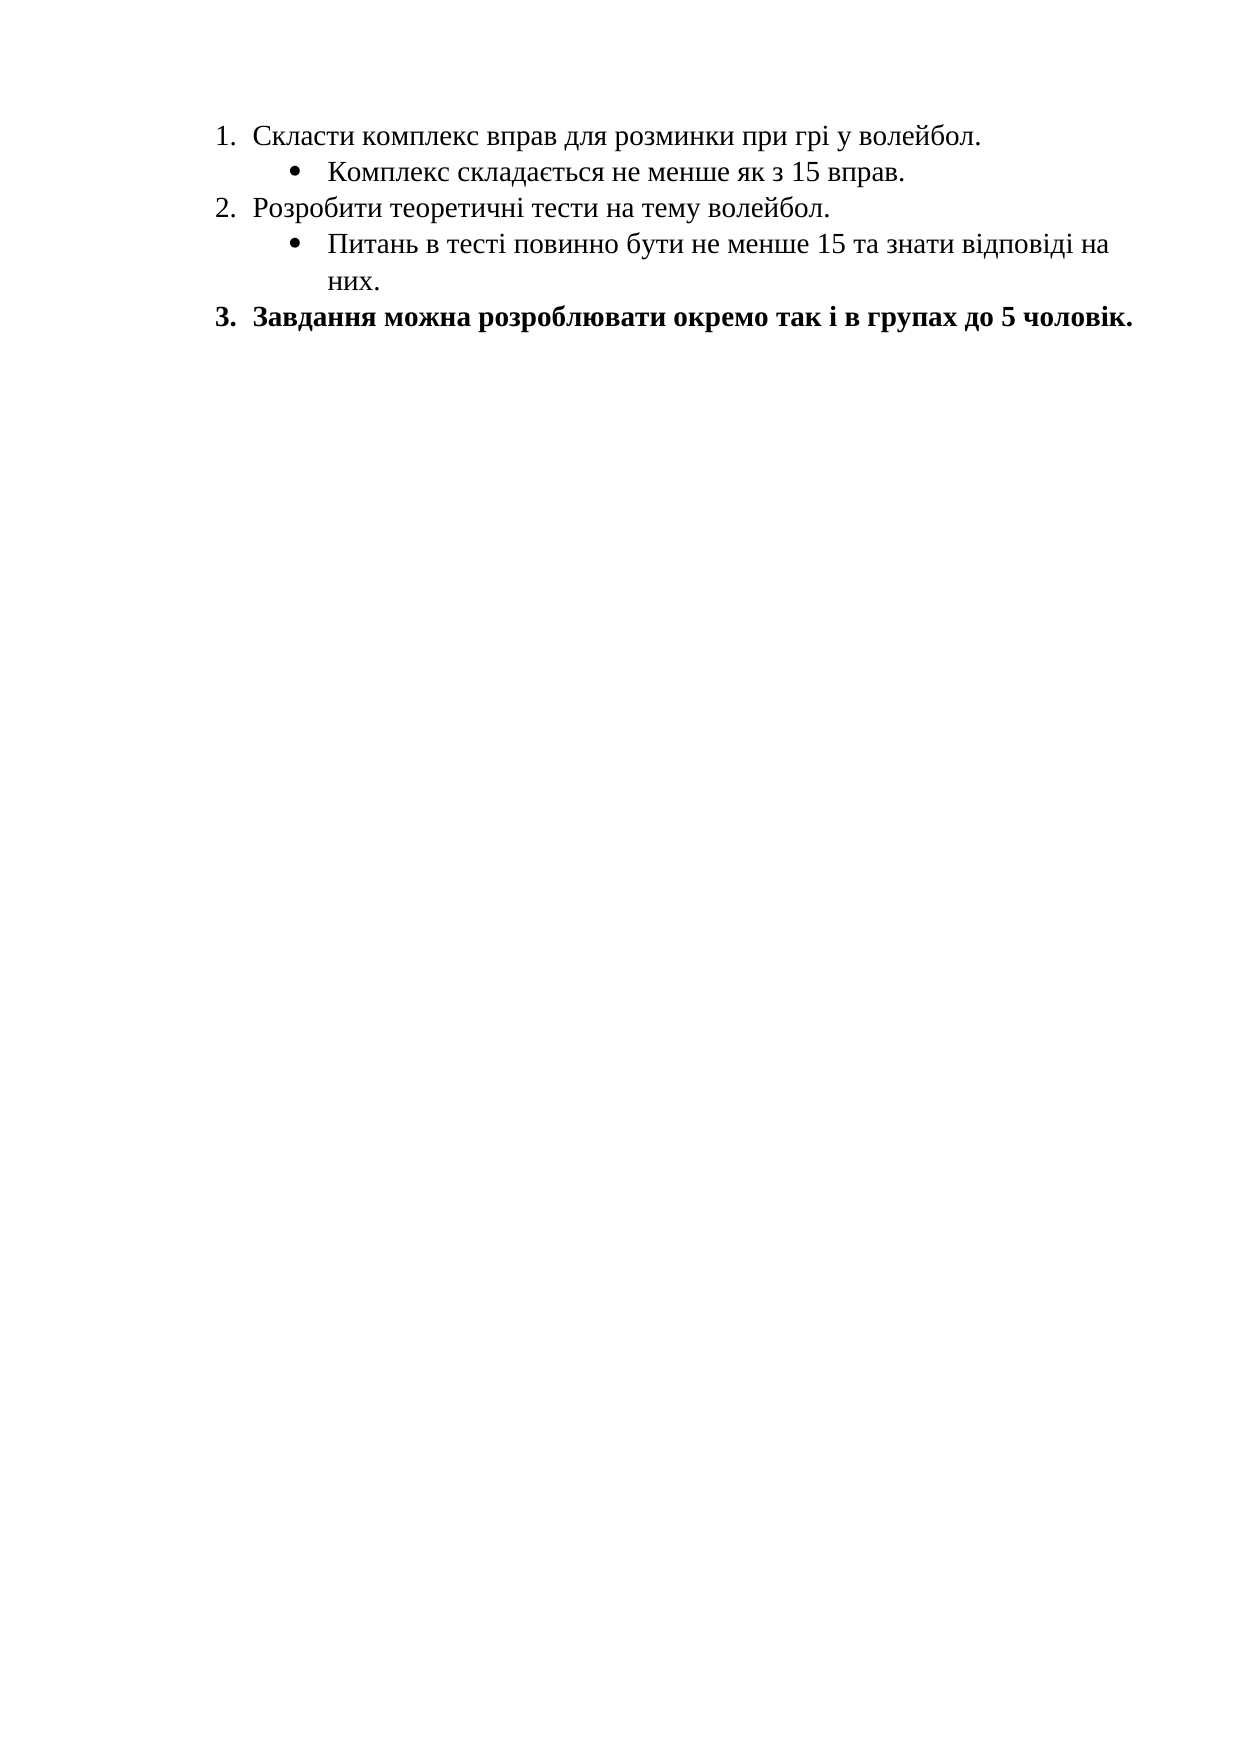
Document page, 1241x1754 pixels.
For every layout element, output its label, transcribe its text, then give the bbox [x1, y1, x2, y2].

list Скласти комплекс вправ для розминки при грі у волейбол. [215, 118, 1152, 152]
list Комплекс складається не менше як з 15 вправ. [290, 154, 1152, 188]
list Питань в тесті повинно бути не менше 15 та знати відповіді на них. [290, 227, 1152, 296]
list Завдання можна розроблювати окремо так і в групах до 5 чоловік. [215, 299, 1152, 333]
list Розробити теоретичні тести на тему волейбол. [215, 191, 1152, 224]
